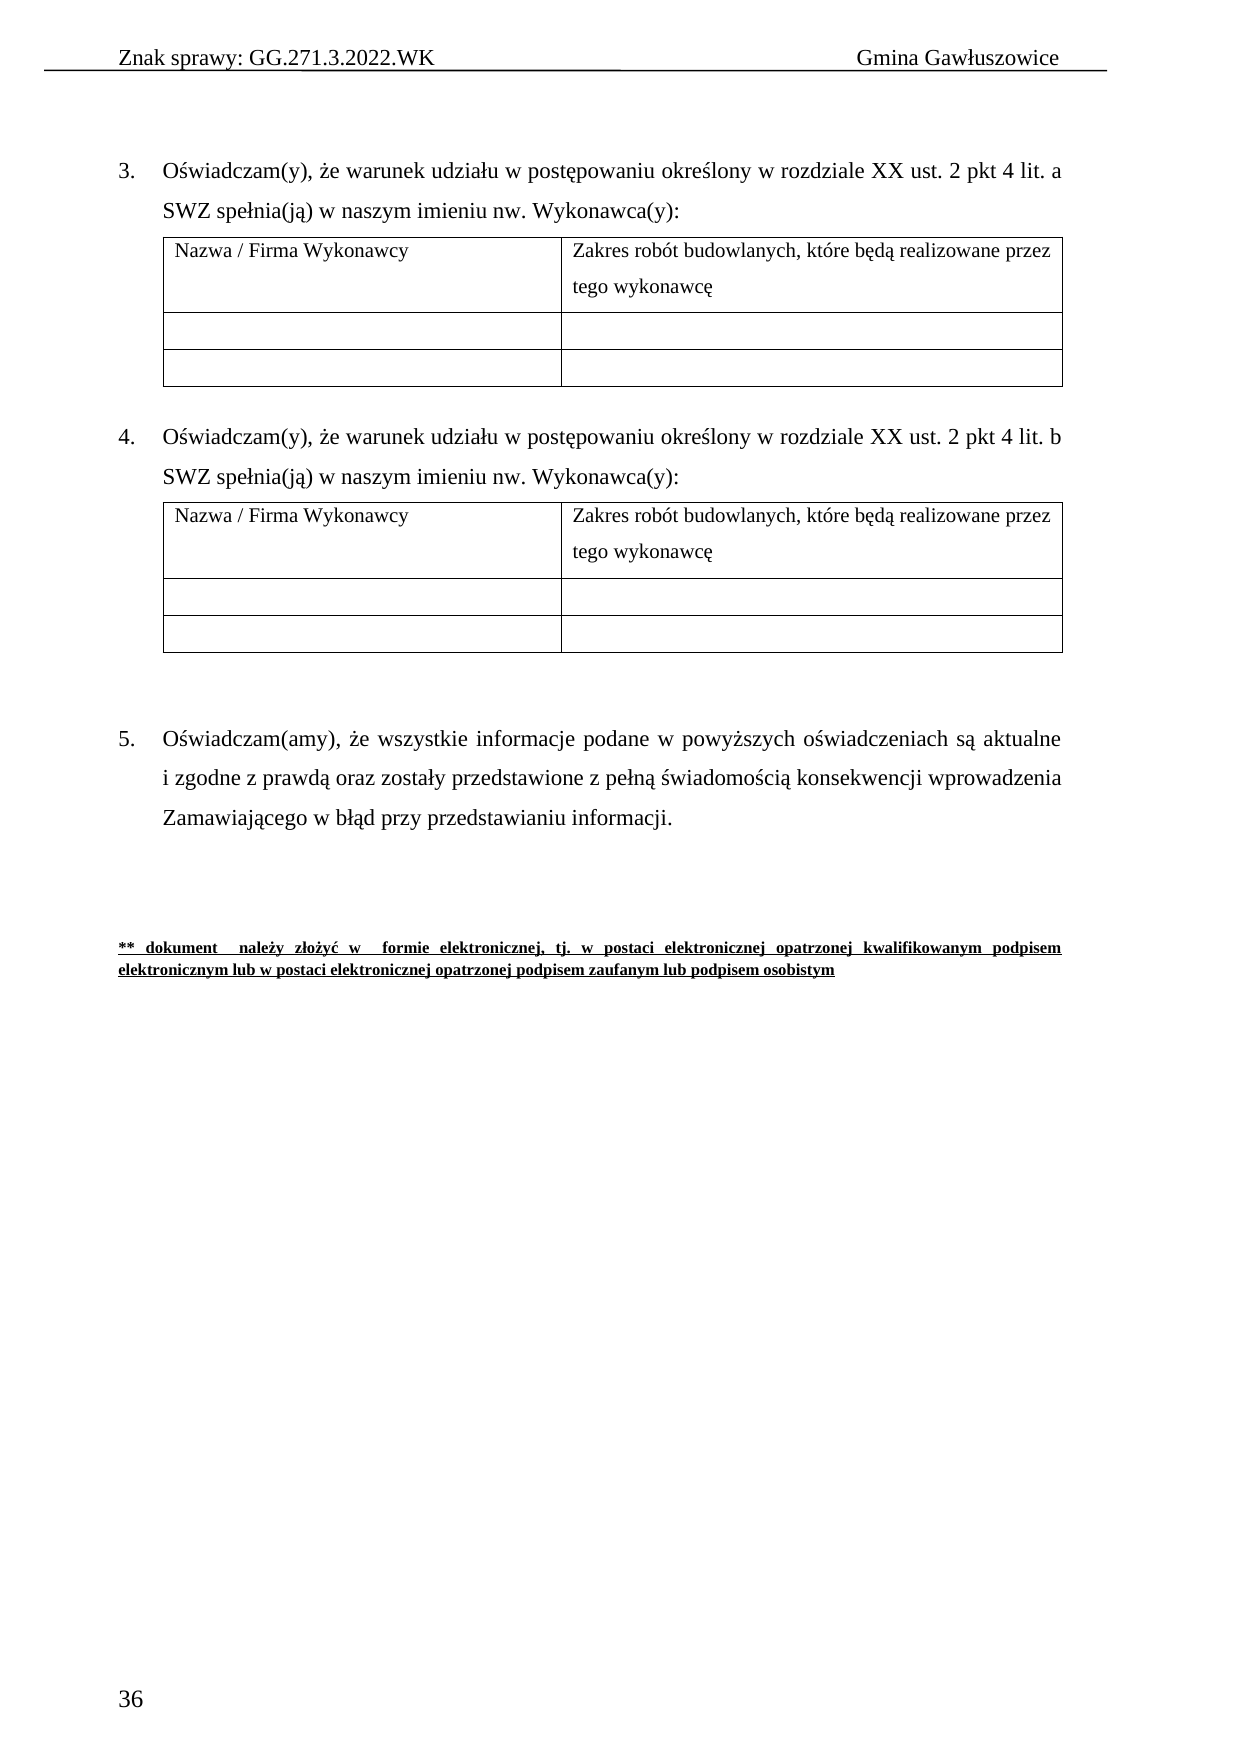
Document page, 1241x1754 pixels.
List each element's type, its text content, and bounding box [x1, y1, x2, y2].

list Oświadczam(amy), że wszystkie informacje podane w powyższych oświadczeniach są aktualne i zgodne z prawdą oraz zostały przedstawione z pełną świadomością konsekwencji wprowadzenia Zamawiającego w błąd przy przedstawianiu informacji. [118, 725, 1063, 830]
table_cell [164, 616, 561, 652]
list Oświadczam(y), że warunek udziału w postępowaniu określony w rozdziale XX ust. 2 pkt 4 lit. b SWZ spełnia(ją) w naszym imieniu nw. Wykonawca(y): [118, 423, 1063, 489]
table_header Zakres robót budowlanych, które będą realizowane przez tego wykonawcę [562, 238, 1062, 312]
table_header Nazwa / Firma Wykonawcy [164, 238, 561, 312]
table_header Zakres robót budowlanych, które będą realizowane przez tego wykonawcę [562, 503, 1062, 578]
table_cell [562, 616, 1062, 652]
table_header Nazwa / Firma Wykonawcy [164, 503, 561, 578]
table_cell [562, 313, 1062, 349]
list Oświadczam(y), że warunek udziału w postępowaniu określony w rozdziale XX ust. 2 pkt 4 lit. a SWZ spełnia(ją) w naszym imieniu nw. Wykonawca(y): [118, 158, 1063, 223]
table_cell [562, 579, 1062, 615]
table_cell [164, 350, 561, 386]
table_cell [562, 350, 1062, 386]
text ** dokument należy złożyć w formie elektronicznej, tj. w postaci elektronicznej opatrzonej kwalifikowanym podpisem elektronicznym lub w postaci elektronicznej opatrzonej podpisem zaufanym lub podpisem osobistym [118, 938, 1063, 979]
table_cell [164, 579, 561, 615]
table_cell [164, 313, 561, 349]
